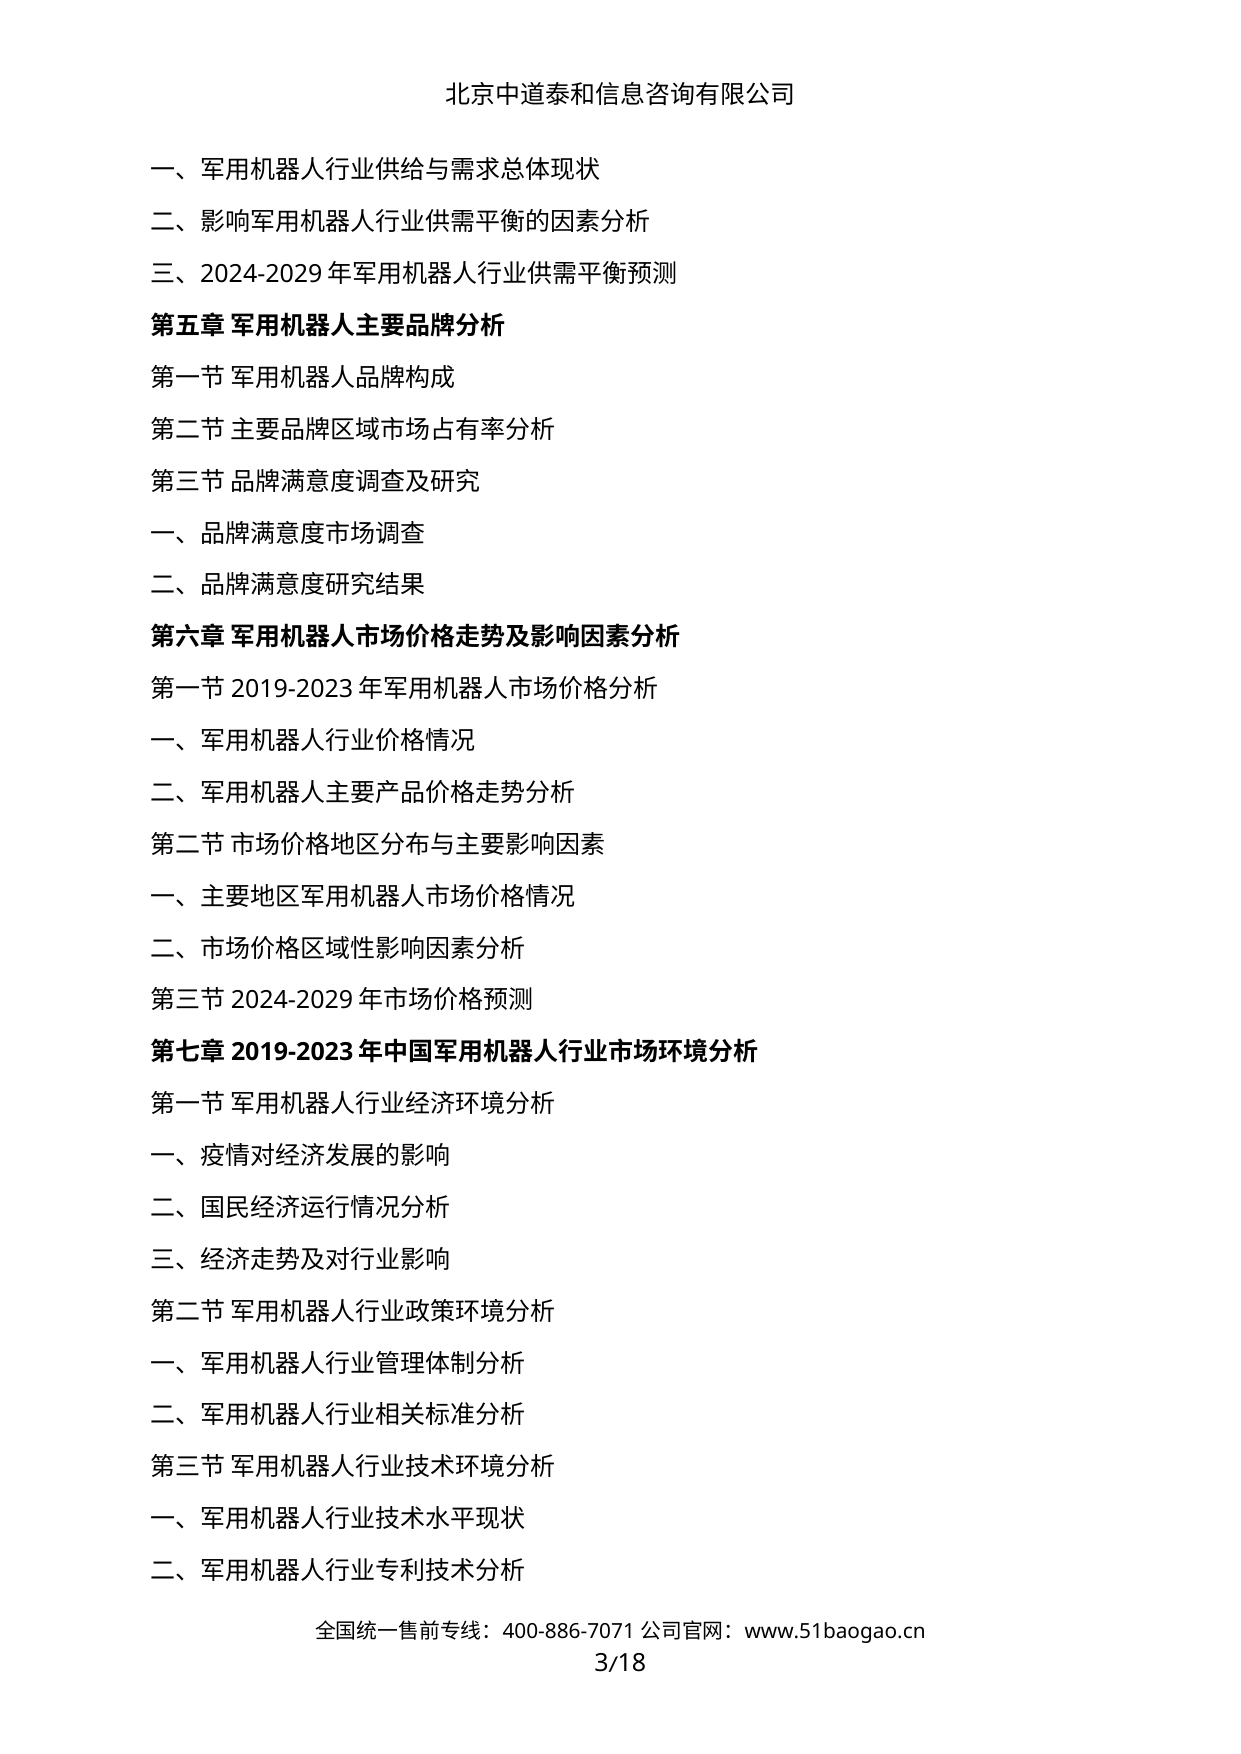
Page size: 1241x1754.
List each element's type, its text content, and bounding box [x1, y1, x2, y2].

text 第一节 军用机器人品牌构成 [150, 357, 1090, 394]
text 一、军用机器人行业技术水平现状 [150, 1499, 1090, 1535]
text 一、军用机器人行业供给与需求总体现状 [150, 150, 1090, 186]
text 一、主要地区军用机器人市场价格情况 [150, 876, 1090, 912]
text 一、品牌满意度市场调查 [150, 513, 1090, 549]
text 二、军用机器人主要产品价格走势分析 [150, 772, 1090, 809]
text 二、品牌满意度研究结果 [150, 565, 1090, 601]
text 第三节 军用机器人行业技术环境分析 [150, 1447, 1090, 1483]
text 第一节 军用机器人行业经济环境分析 [150, 1084, 1090, 1120]
text 第六章 军用机器人市场价格走势及影响因素分析 [150, 617, 1090, 653]
text 三、2024-2029年军用机器人行业供需平衡预测 [150, 254, 1090, 290]
text 二、影响军用机器人行业供需平衡的因素分析 [150, 202, 1090, 238]
text 二、军用机器人行业专利技术分析 [150, 1551, 1090, 1587]
text 一、疫情对经济发展的影响 [150, 1136, 1090, 1172]
text 第二节 军用机器人行业政策环境分析 [150, 1291, 1090, 1327]
text 第七章 2019-2023年中国军用机器人行业市场环境分析 [150, 1032, 1090, 1068]
text 一、军用机器人行业管理体制分析 [150, 1343, 1090, 1379]
text 二、国民经济运行情况分析 [150, 1187, 1090, 1224]
text 第三节 2024-2029年市场价格预测 [150, 980, 1090, 1016]
text 二、市场价格区域性影响因素分析 [150, 928, 1090, 964]
text 第五章 军用机器人主要品牌分析 [150, 306, 1090, 342]
text 第三节 品牌满意度调查及研究 [150, 461, 1090, 497]
text 一、军用机器人行业价格情况 [150, 721, 1090, 757]
text 第二节 主要品牌区域市场占有率分析 [150, 409, 1090, 446]
text 第二节 市场价格地区分布与主要影响因素 [150, 824, 1090, 861]
text 二、军用机器人行业相关标准分析 [150, 1395, 1090, 1431]
text 第一节 2019-2023年军用机器人市场价格分析 [150, 669, 1090, 705]
text 三、经济走势及对行业影响 [150, 1239, 1090, 1276]
